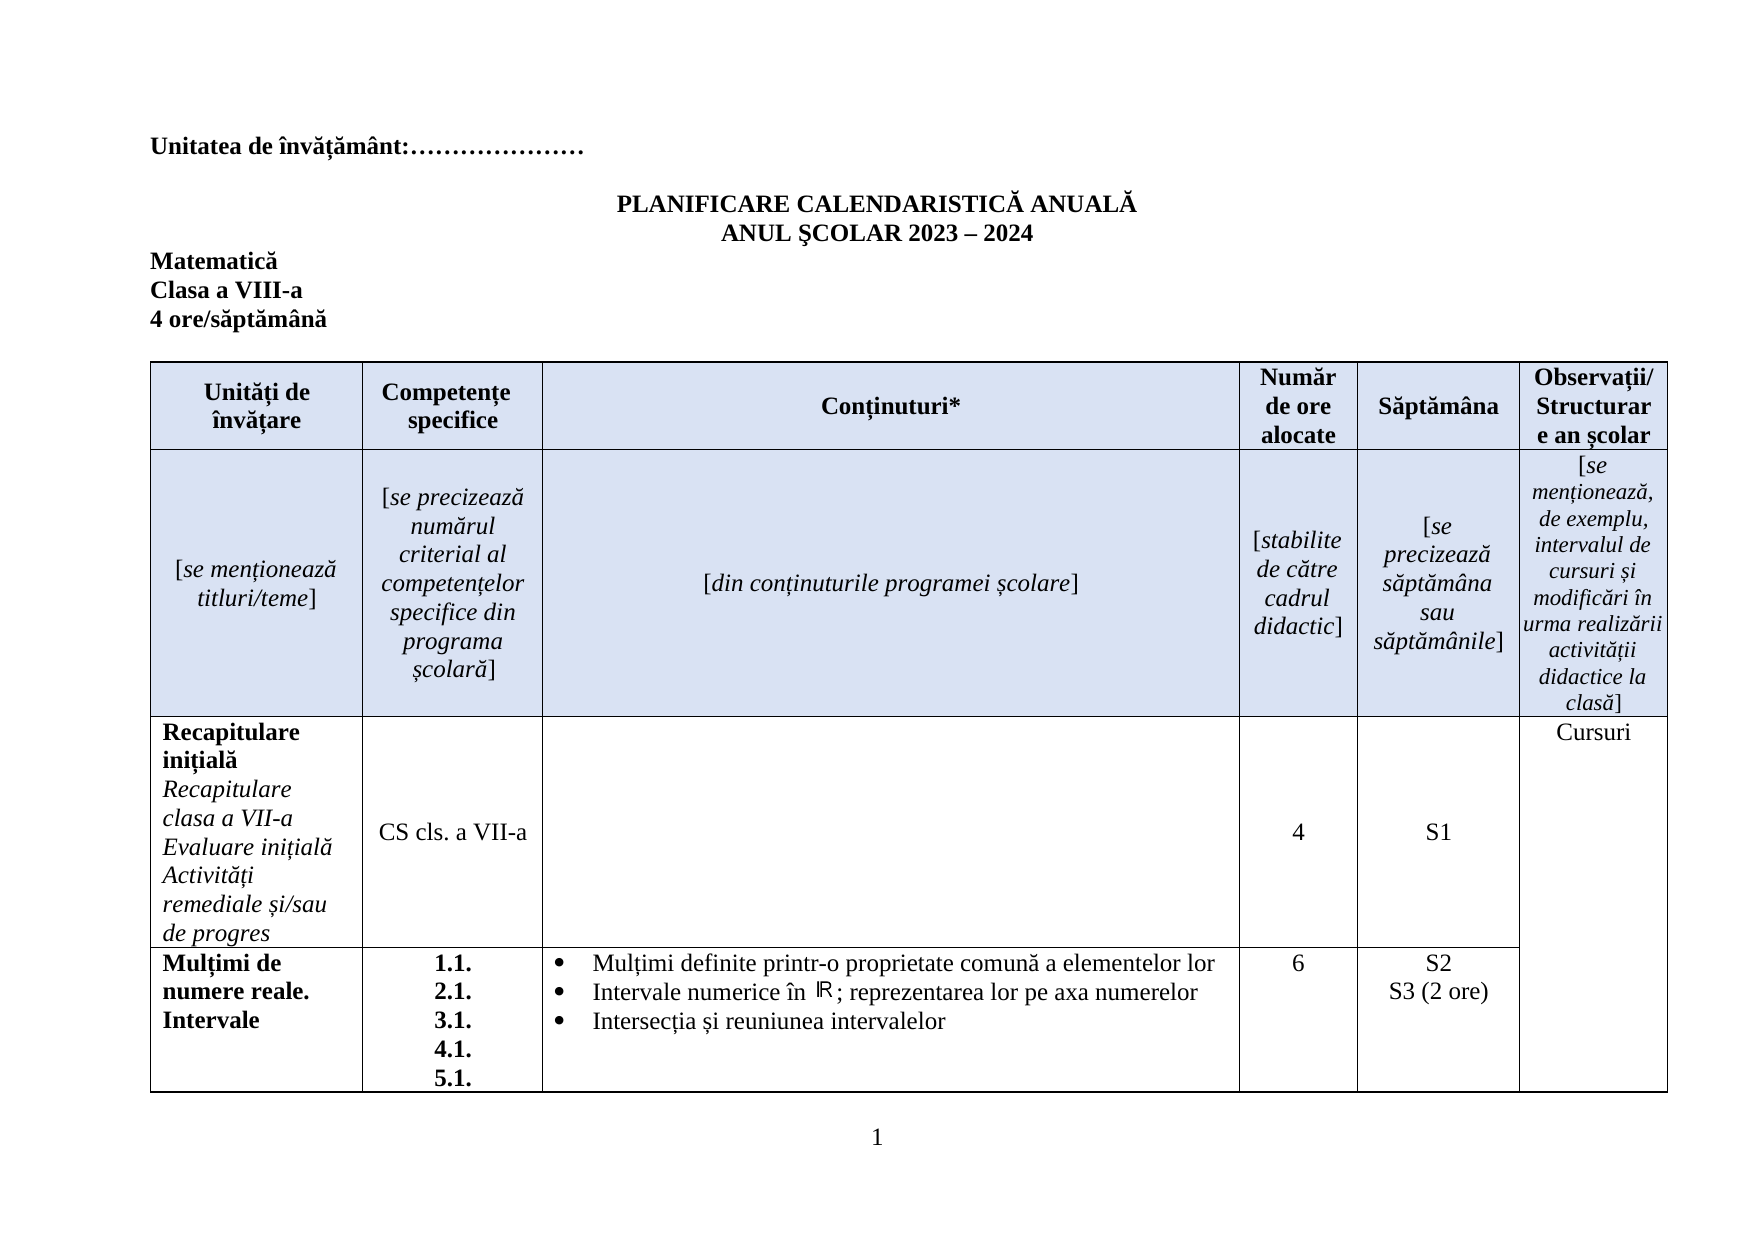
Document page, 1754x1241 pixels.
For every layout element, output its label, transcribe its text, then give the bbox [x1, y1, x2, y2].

table_cell [din conținuturile programei școlare] [543, 450, 1239, 716]
text PLANIFICARE CALENDARISTICĂ ANUALĂ [150, 189, 1604, 218]
text Unitatea de învățământ:………………… [150, 131, 1604, 160]
table_header Observații/ Structurare an școlar [1520, 363, 1667, 449]
table_cell Cursuri [1520, 717, 1667, 1091]
table_cell 4 [1240, 717, 1357, 947]
table_header Competențe specifice [363, 363, 542, 449]
table_cell 6 [1240, 948, 1357, 1091]
table_cell [543, 717, 1239, 947]
table_cell Recapitulare inițială Recapitulare clasa a VII-a Evaluare inițială Activități remediale și/sau de progres [151, 717, 362, 947]
table_header Unități de învățare [151, 363, 362, 449]
table_cell CS cls. a VII-a [363, 717, 542, 947]
table_header Număr de ore alocate [1240, 363, 1357, 449]
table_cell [543, 948, 1239, 1091]
table_cell [se precizează săptămâna sau săptămânile] [1358, 450, 1519, 716]
text Matematică [150, 246, 1604, 275]
table_cell [stabilite de către cadrul didactic] [1240, 450, 1357, 716]
table_header Săptămâna [1358, 363, 1519, 449]
table_header Conținuturi* [543, 363, 1239, 449]
table_cell [se menționează, de exemplu, intervalul de cursuri și modificări în urma realizării activității didactice la clasă] [1520, 450, 1667, 716]
table_cell [se menționează titluri/teme] [151, 450, 362, 716]
text Clasa a VIII-a [150, 275, 1604, 304]
text 4 ore/săptămână [150, 304, 1604, 333]
text ANUL ŞCOLAR 2023 – 2024 [150, 218, 1604, 246]
table_cell S1 [1358, 717, 1519, 947]
table_cell S2 S3 (2 ore) [1358, 948, 1519, 1091]
table_cell Mulțimi de numere reale. Intervale [151, 948, 362, 1091]
table_cell 1.1. 2.1. 3.1. 4.1. 5.1. 6.1. [363, 948, 542, 1091]
table_cell [se precizează numărul criterial al competențelor specifice din programa școlară] [363, 450, 542, 716]
